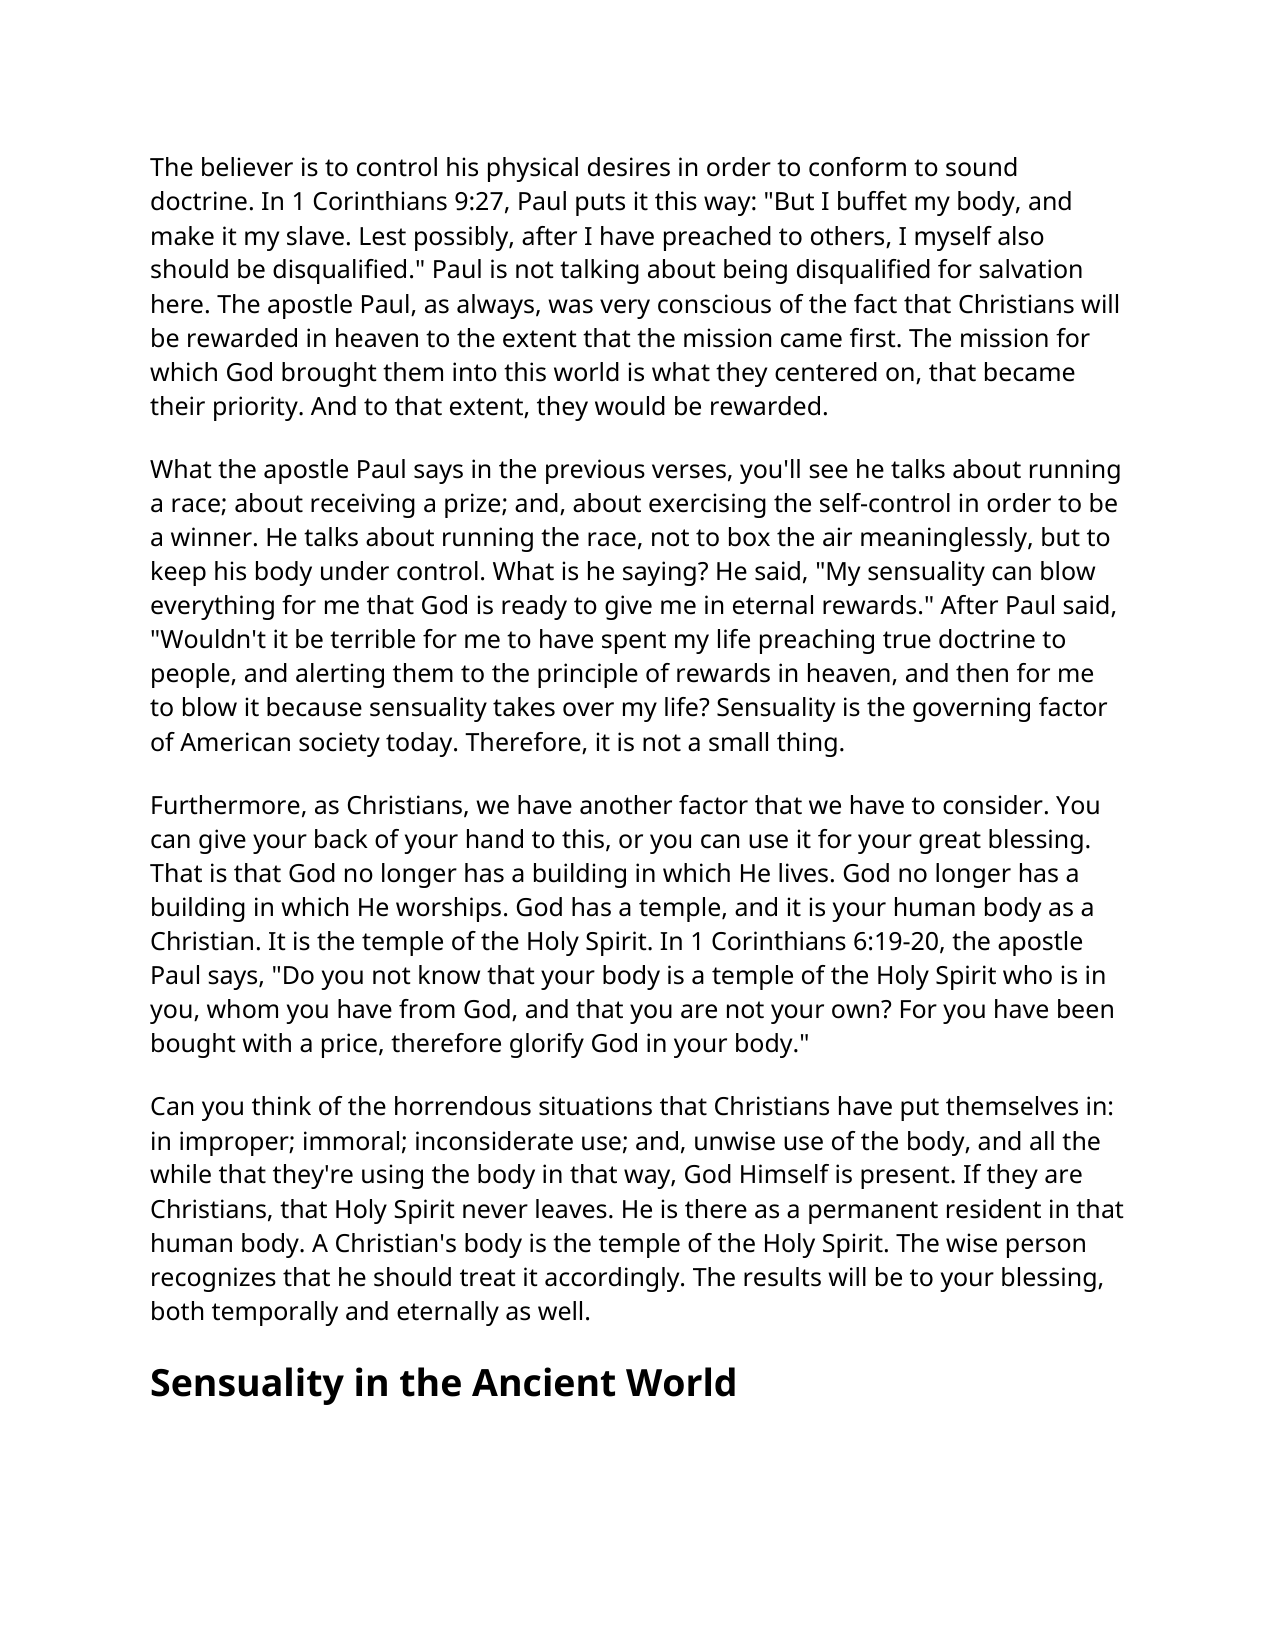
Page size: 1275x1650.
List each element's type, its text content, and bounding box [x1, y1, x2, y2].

text Can you think of the horrendous situations that Christians have put themselves in: in improper; immoral; inconsiderate use; and, unwise use of the body, and all the while that they're using the body in that way, God Himself is present. If they are Christians, that Holy Spirit never leaves. He is there as a permanent resident in that human body. A Christian's body is the temple of the Holy Spirit. The wise person recognizes that he should treat it accordingly. The results will be to your blessing, both temporally and eternally as well. [150, 1089, 1125, 1327]
text Furthermore, as Christians, we have another factor that we have to consider. You can give your back of your hand to this, or you can use it for your great blessing. That is that God no longer has a building in which He lives. God no longer has a building in which He worships. God has a temple, and it is your human body as a Christian. It is the temple of the Holy Spirit. In 1 Corinthians 6:19-20, the apostle Paul says, "Do you not know that your body is a temple of the Holy Spirit who is in you, whom you have from God, and that you are not your own? For you have been bought with a price, therefore glorify God in your body." [150, 787, 1125, 1060]
text What the apostle Paul says in the previous verses, you'll see he talks about running a race; about receiving a prize; and, about exercising the self-control in order to be a winner. He talks about running the race, not to box the air meaninglessly, but to keep his body under control. What is he saying? He said, "My sensuality can blow everything for me that God is ready to give me in eternal rewards." After Paul said, "Wouldn't it be terrible for me to have spent my life preaching true doctrine to people, and alerting them to the principle of rewards in heaven, and then for me to blow it because sensuality takes over my life? Sensuality is the governing factor of American society today. Therefore, it is not a small thing. [150, 452, 1125, 758]
text The believer is to control his physical desires in order to conform to sound doctrine. In 1 Corinthians 9:27, Paul puts it this way: "But I buffet my body, and make it my slave. Lest possibly, after I have preached to others, I myself also should be disqualified." Paul is not talking about being disqualified for salvation here. The apostle Paul, as always, was very conscious of the fact that Christians will be rewarded in heaven to the extent that the mission came first. The mission for which God brought them into this world is what they centered on, that became their priority. And to that extent, they would be rewarded. [150, 150, 1125, 422]
text Sensuality in the Ancient World [150, 1357, 1125, 1408]
